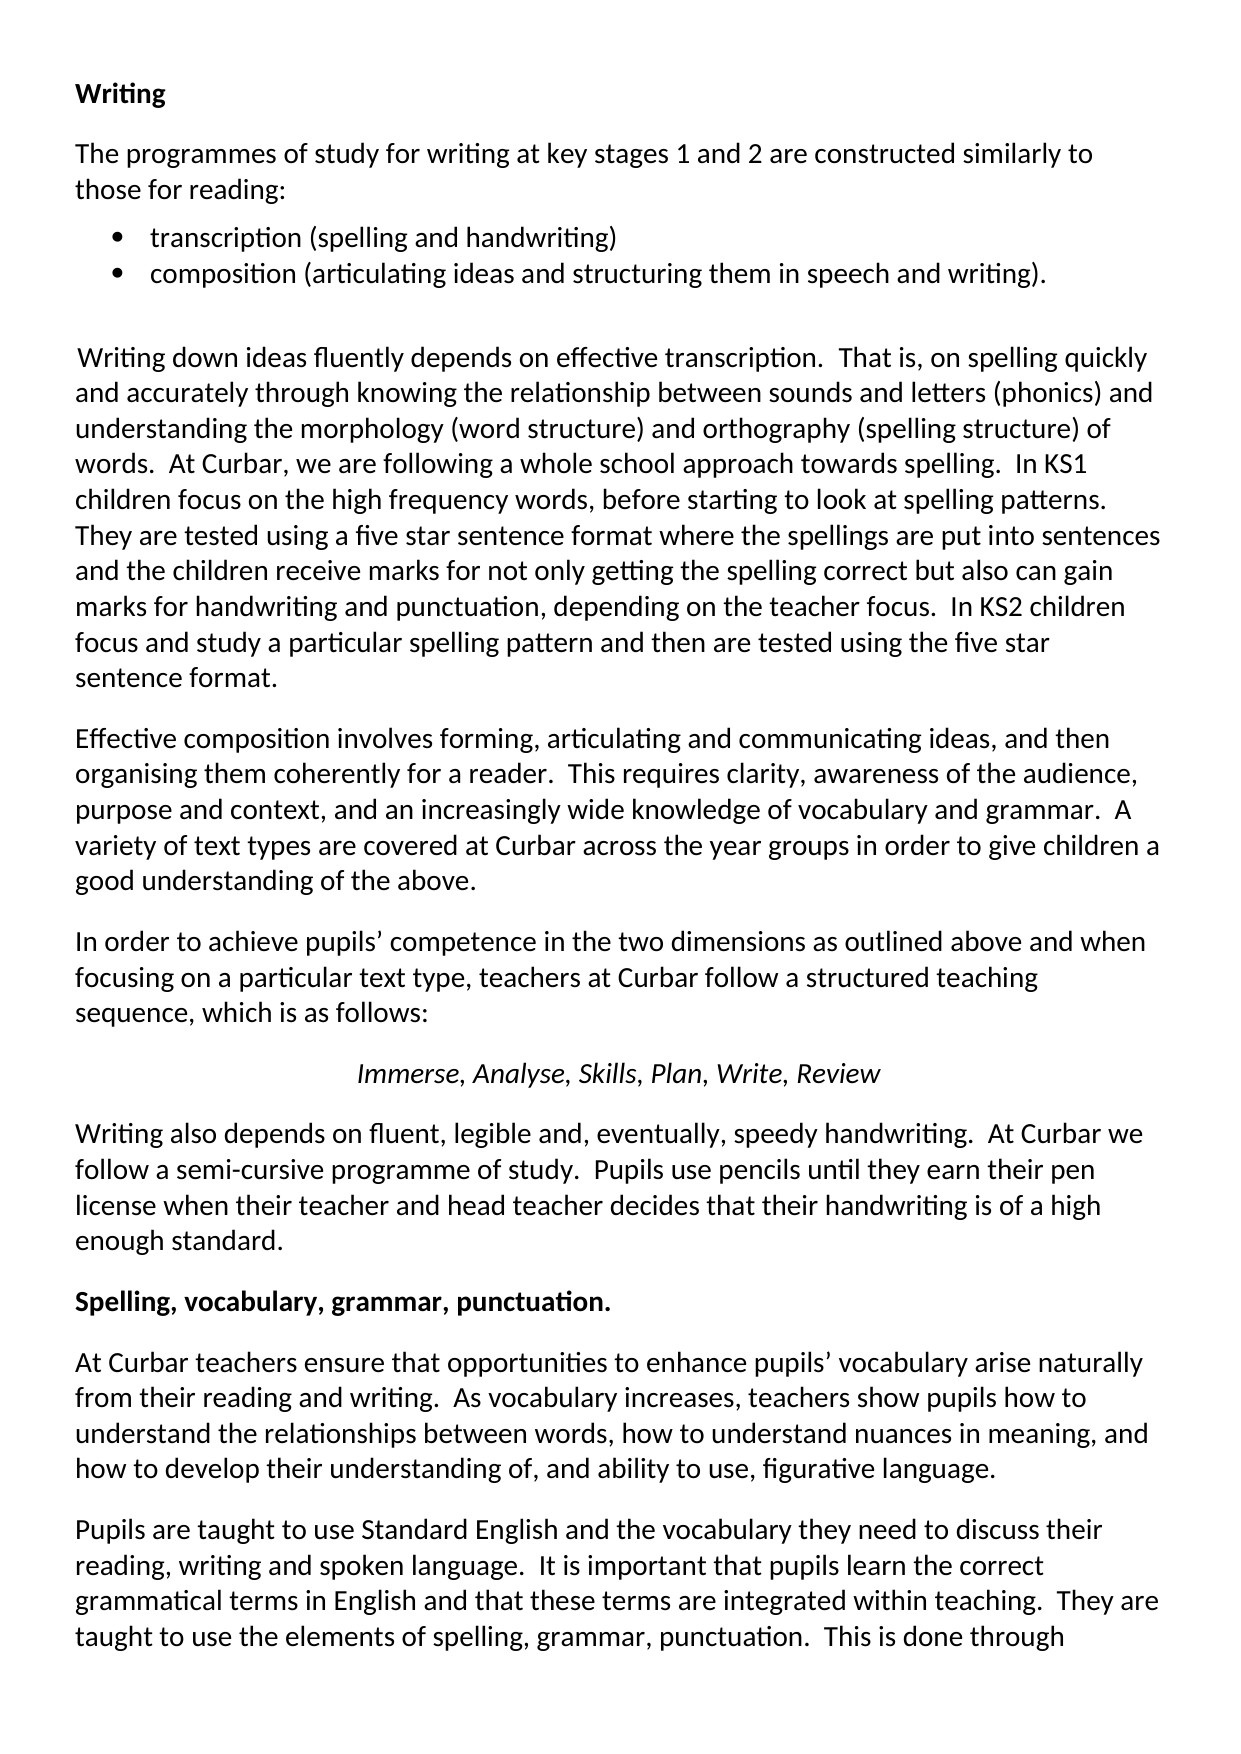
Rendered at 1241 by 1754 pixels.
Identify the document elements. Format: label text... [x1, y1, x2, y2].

text At Curbar teachers ensure that opportunities to enhance pupils’ vocabulary arise naturally from their reading and writing. As vocabulary increases, teachers show pupils how to understand the relationships between words, how to understand nuances in meaning, and how to develop their understanding of, and ability to use, figurative language. [75, 1344, 1165, 1486]
text Effective composition involves forming, articulating and communicating ideas, and then organising them coherently for a reader. This requires clarity, awareness of the audience, purpose and context, and an increasingly wide knowledge of vocabulary and grammar. A variety of text types are covered at Curbar across the year groups in order to give children a good understanding of the above. [75, 720, 1165, 898]
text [75, 1511, 1165, 1654]
text Writing [75, 75, 1165, 111]
list composition (articulating ideas and structuring them in speech and writing). [112, 255, 1165, 291]
text Writing also depends on fluent, legible and, eventually, speedy handwriting. At Curbar we follow a semi-cursive programme of study. Pupils use pencils until they earn their pen license when their teacher and head teacher decides that their handwriting is of a high enough standard. [75, 1116, 1165, 1258]
text The programmes of study for writing at key stages 1 and 2 are constructed similarly to those for reading: [75, 136, 1165, 207]
text Spelling, vocabulary, grammar, punctuation. [75, 1283, 1165, 1319]
text In order to achieve pupils’ competence in the two dimensions as outlined above and when focusing on a particular text type, teachers at Curbar follow a structured teaching sequence, which is as follows: [75, 923, 1165, 1030]
text Immerse, Analyse, Skills, Plan, Write, Review [75, 1055, 1165, 1091]
text Writing down ideas fluently depends on effective transcription. That is, on spelling quickly and accurately through knowing the relationship between sounds and letters (phonics) and understanding the morphology (word structure) and orthography (spelling structure) of words. At Curbar, we are following a whole school approach towards spelling. In KS1 children focus on the high frequency words, before starting to look at spelling patterns. They are tested using a five star sentence format where the spellings are put into sentences and the children receive marks for not only getting the spelling correct but also can gain marks for handwriting and punctuation, depending on the teacher focus. In KS2 children focus and study a particular spelling pattern and then are tested using the five star sentence format. [38, 339, 1165, 695]
list transcription (spelling and handwriting) [112, 219, 1165, 255]
